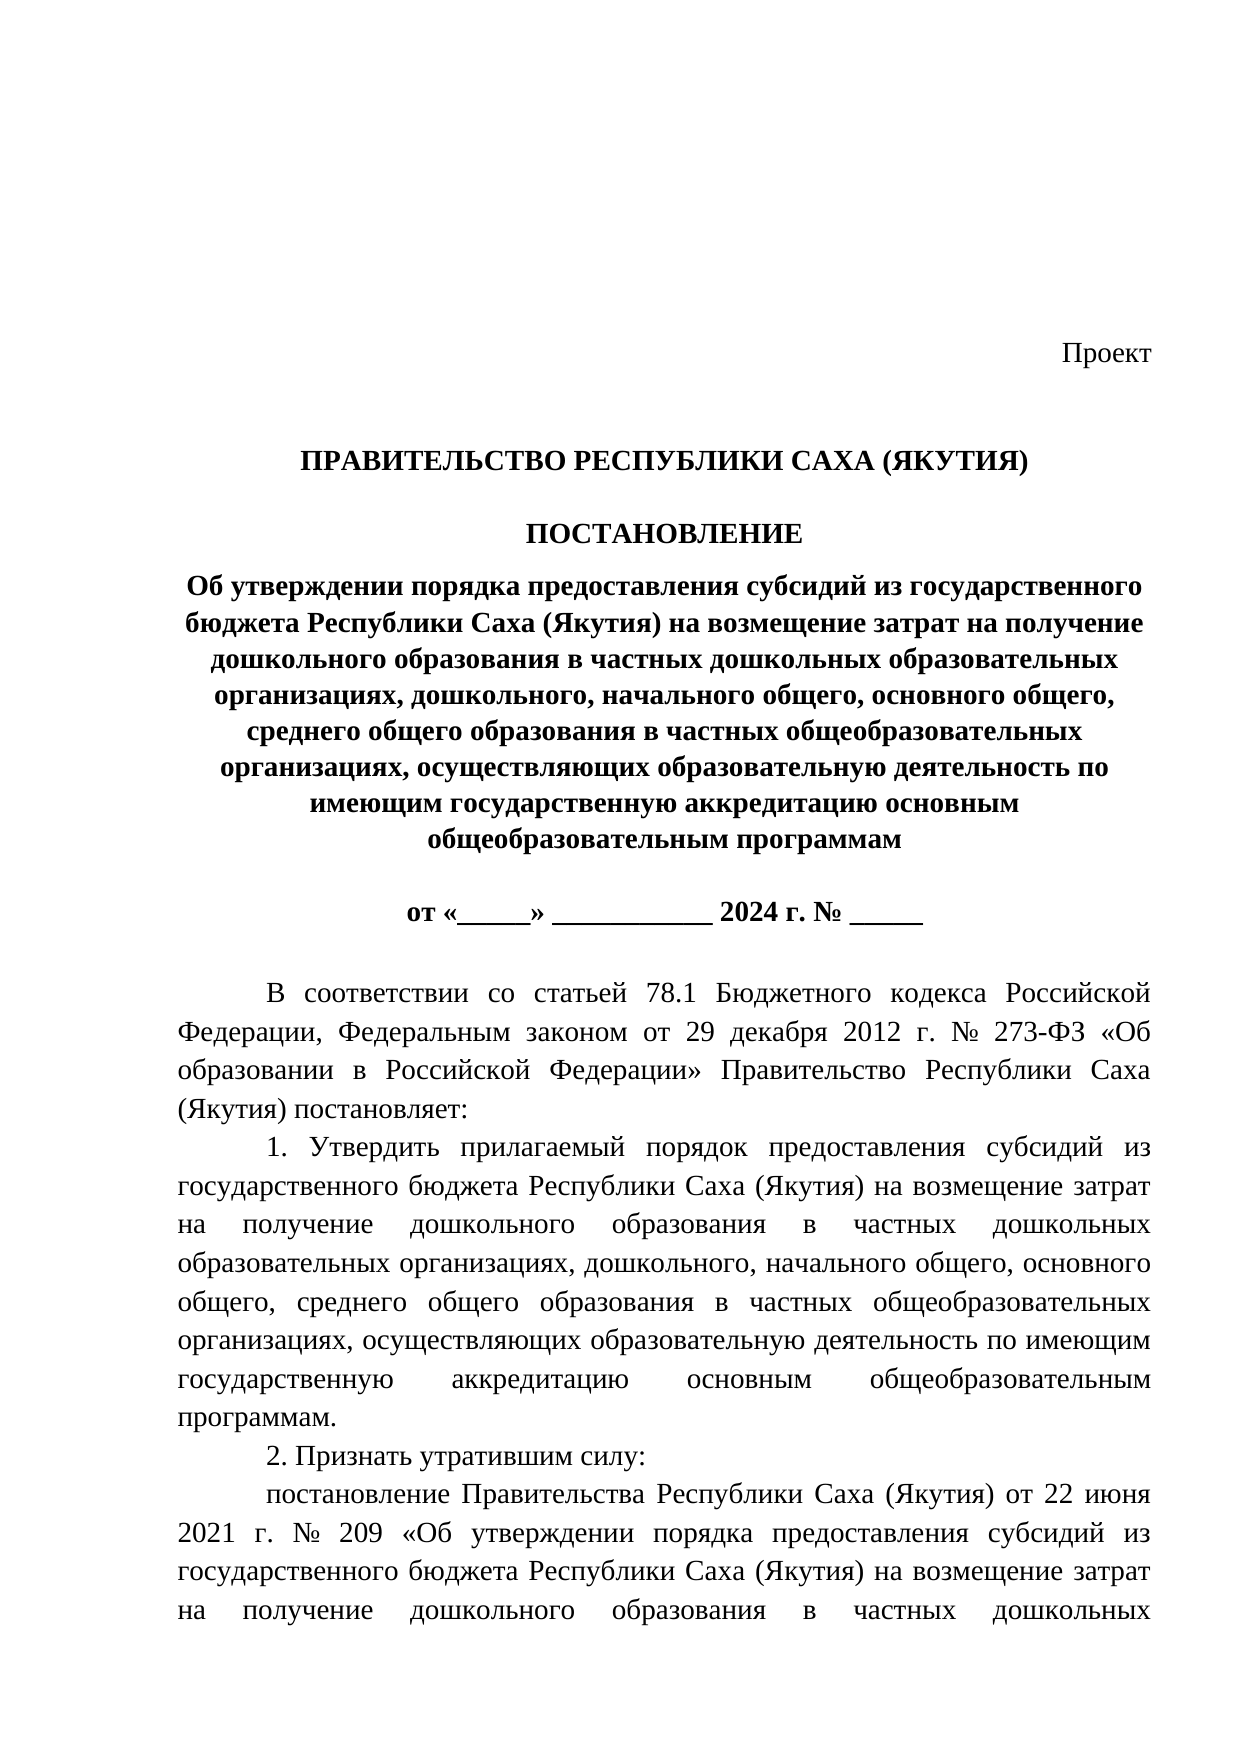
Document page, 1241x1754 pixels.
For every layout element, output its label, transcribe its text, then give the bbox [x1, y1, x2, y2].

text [177, 1476, 1152, 1626]
text Проект [177, 335, 1152, 368]
text ПОСТАНОВЛЕНИЕ [177, 516, 1152, 549]
text В соответствии со статьей 78.1 Бюджетного кодекса Российской Федерации, Федеральным законом от 29 декабря 2012 г. № 273-ФЗ «Об образовании в Российской Федерации» Правительство Республики Саха (Якутия) постановляет: [177, 975, 1152, 1124]
text от «_____» ___________ 2024 г. № _____ [177, 894, 1152, 927]
text ПРАВИТЕЛЬСТВО РЕСПУБЛИКИ САХА (ЯКУТИЯ) [177, 443, 1152, 477]
text 1. Утвердить прилагаемый порядок предоставления субсидий из государственного бюджета Республики Саха (Якутия) на возмещение затрат на получение дошкольного образования в частных дошкольных образовательных организациях, дошкольного, начального общего, основного общего, среднего общего образования в частных общеобразовательных организациях, осуществляющих образовательную деятельность по имеющим государственную аккредитацию основным общеобразовательным программам. [177, 1129, 1152, 1433]
text 2. Признать утратившим силу: [177, 1438, 1152, 1471]
text Об утверждении порядка предоставления субсидий из государственного бюджета Республики Саха (Якутия) на возмещение затрат на получение дошкольного образования в частных дошкольных образовательных организациях, дошкольного, начального общего, основного общего, среднего общего образования в частных общеобразовательных организациях, осуществляющих образовательную деятельность по имеющим государственную аккредитацию основным общеобразовательным программам [177, 568, 1152, 855]
